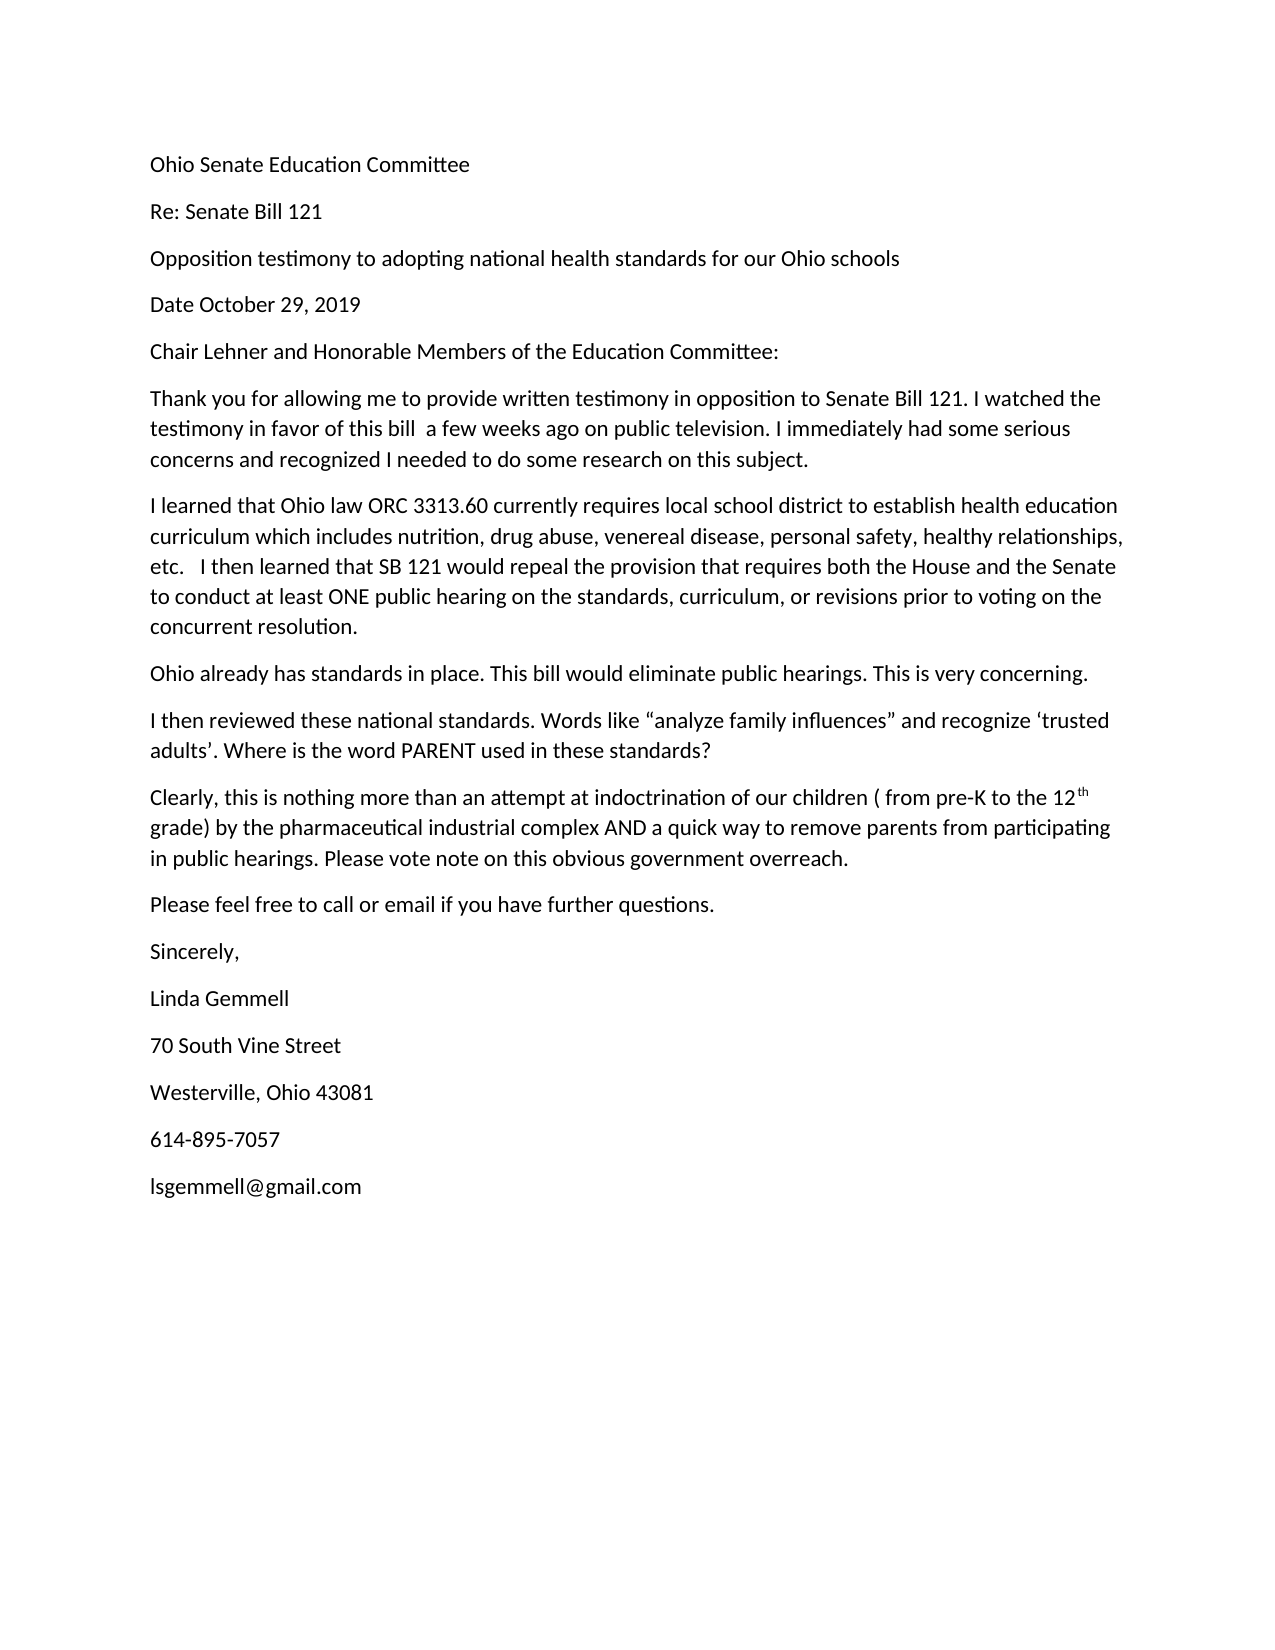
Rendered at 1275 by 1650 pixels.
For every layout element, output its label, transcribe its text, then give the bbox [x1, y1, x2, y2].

text 614-895-7057 [150, 1125, 1125, 1153]
text Thank you for allowing me to provide written testimony in opposition to Senate Bill 121. I watched the testimony in favor of this bill a few weeks ago on public television. I immediately had some serious concerns and recognized I needed to do some research on this subject. [150, 384, 1125, 473]
text I then reviewed these national standards. Words like “analyze family influences” and recognize ‘trusted adults’. Where is the word PARENT used in these standards? [150, 706, 1125, 764]
text Opposition testimony to adopting national health standards for our Ohio schools [150, 244, 1125, 272]
text Linda Gemmell [150, 984, 1125, 1012]
text Please feel free to call or email if you have further questions. [150, 891, 1125, 919]
text Chair Lehner and Honorable Members of the Education Committee: [150, 337, 1125, 366]
text 70 South Vine Street [150, 1031, 1125, 1059]
text Clearly, this is nothing more than an attempt at indoctrination of our children ( from pre-K to the 12th grade) by the pharmaceutical industrial complex AND a quick way to remove parents from participating in public hearings. Please vote note on this obvious government overreach. [150, 783, 1125, 872]
text lsgemmell@gmail.com [150, 1172, 1125, 1200]
text Westerville, Ohio 43081 [150, 1078, 1125, 1106]
text Ohio already has standards in place. This bill would eliminate public hearings. This is very concerning. [150, 659, 1125, 687]
text Re: Senate Bill 121 [150, 197, 1125, 225]
text Ohio Senate Education Committee [150, 150, 1125, 178]
text I learned that Ohio law ORC 3313.60 currently requires local school district to establish health education curriculum which includes nutrition, drug abuse, venereal disease, personal safety, healthy relationships, etc. I then learned that SB 121 would repeal the provision that requires both the House and the Senate to conduct at least ONE public hearing on the standards, curriculum, or revisions prior to voting on the concurrent resolution. [150, 492, 1125, 641]
text Sincerely, [150, 937, 1125, 966]
text Date October 29, 2019 [150, 291, 1125, 319]
